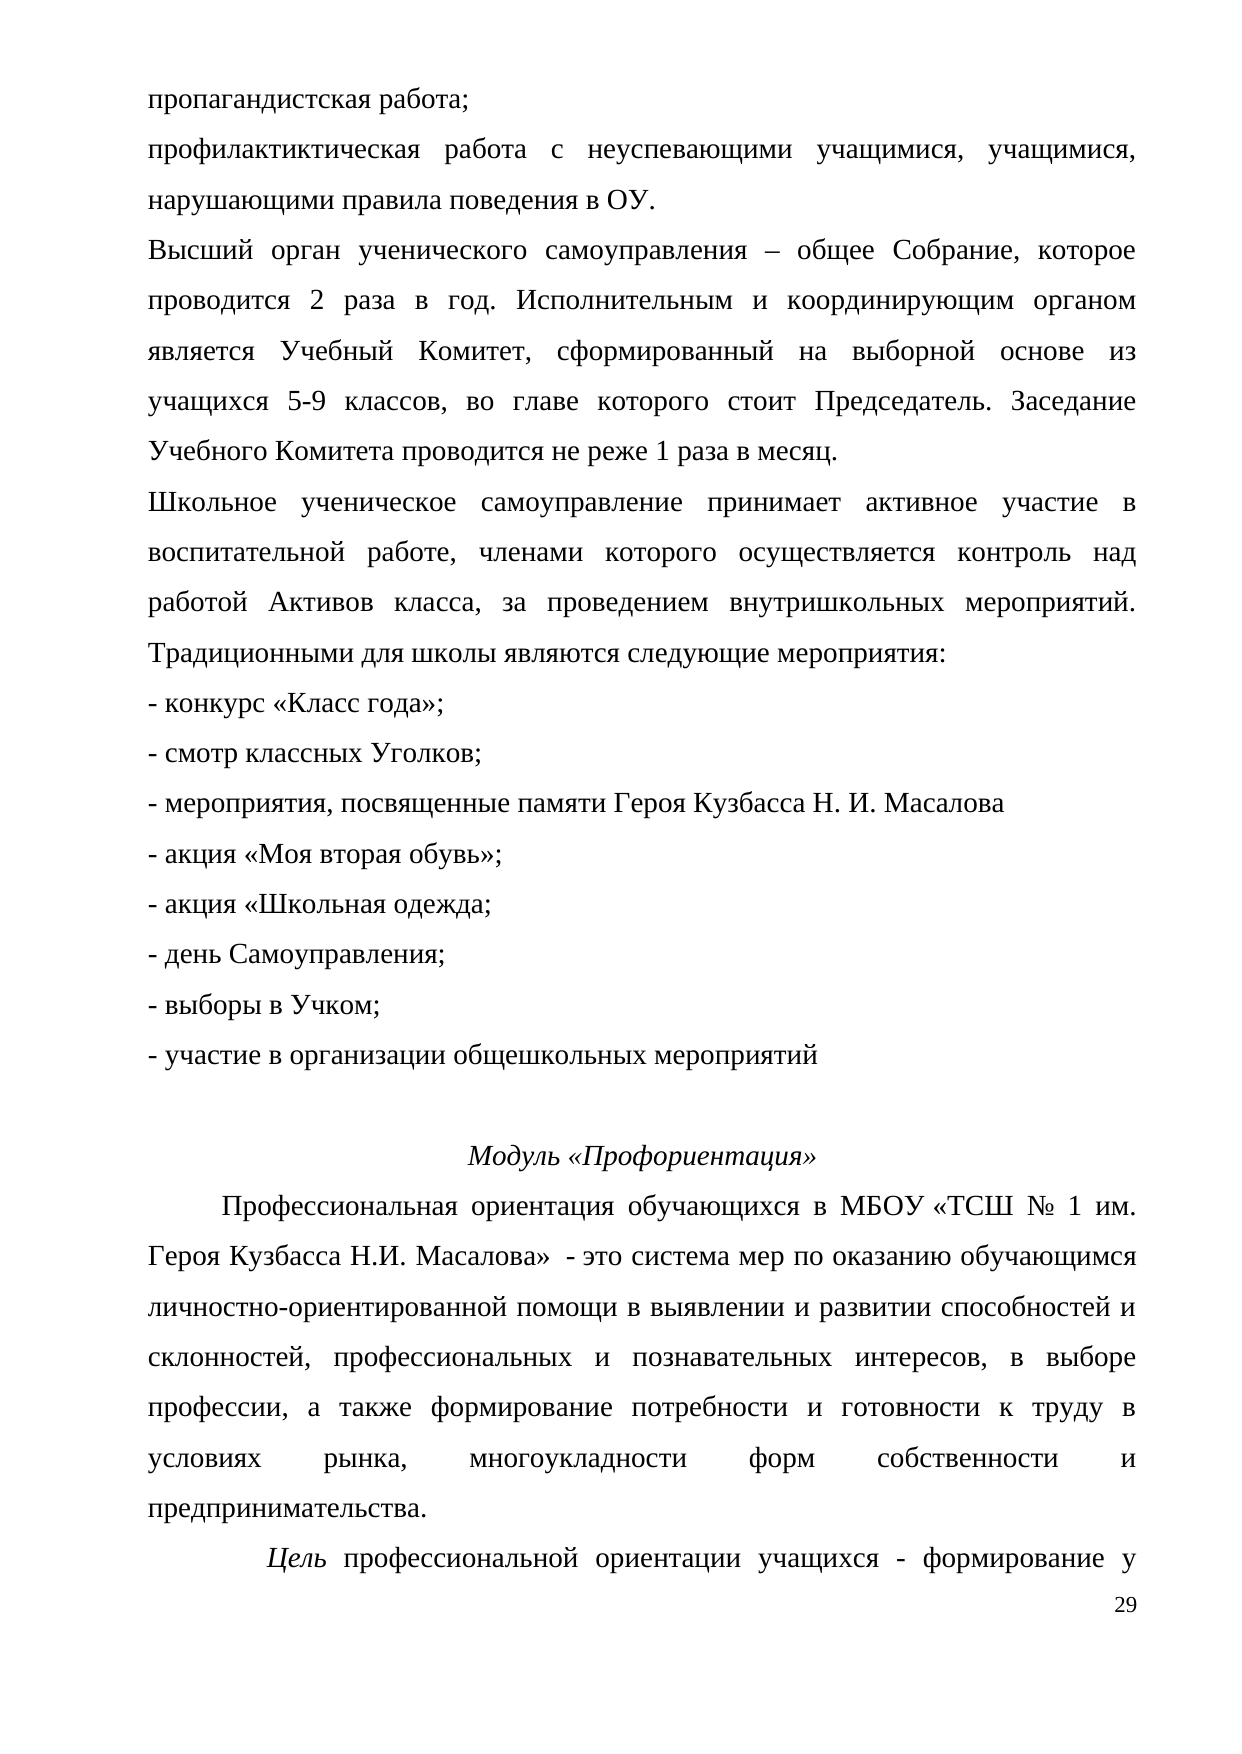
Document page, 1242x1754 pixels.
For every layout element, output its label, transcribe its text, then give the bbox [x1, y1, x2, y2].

text - акция «Школьная одежда; [148, 886, 1137, 920]
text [148, 1540, 1137, 1574]
text профилактиктическая работа с неуспевающими учащимися, учащимися, нарушающими правила поведения в ОУ. [148, 132, 1137, 215]
text Школьное ученическое самоуправление принимает активное участие в воспитательной работе, членами которого осуществляется контроль над работой Активов класса, за проведением внутришкольных мероприятий. Традиционными для школы являются следующие мероприятия: [148, 484, 1137, 668]
text - выборы в Учком; [148, 987, 1137, 1020]
text Высший орган ученического самоуправления – общее Собрание, которое проводится 2 раза в год. Исполнительным и координирующим органом является Учебный Комитет, сформированный на выборной основе из учащихся 5-9 классов, во главе которого стоит Председатель. Заседание Учебного Комитета проводится не реже 1 раза в месяц. [148, 232, 1137, 467]
text - участие в организации общешкольных мероприятий [148, 1037, 1137, 1071]
text - день Самоуправления; [148, 937, 1137, 970]
text - мероприятия, посвященные памяти Героя Кузбасса Н. И. Масалова [148, 786, 1137, 819]
text Модуль «Профориентация» [148, 1138, 1137, 1171]
text пропагандистская работа; [148, 81, 1137, 115]
text - смотр классных Уголков; [148, 735, 1137, 769]
text Профессиональная ориентация обучающихся в МБОУ «ТСШ № 1 им. Героя Кузбасса Н.И. Масалова» - это система мер по оказанию обучающимся личностно-ориентированной помощи в выявлении и развитии способностей и склонностей, профессиональных и познавательных интересов, в выборе профессии, а также формирование потребности и готовности к труду в условиях рынка, многоукладности форм собственности и предпринимательства. [148, 1188, 1137, 1523]
text - акция «Моя вторая обувь»; [148, 836, 1137, 869]
text - конкурс «Класс года»; [148, 685, 1137, 718]
